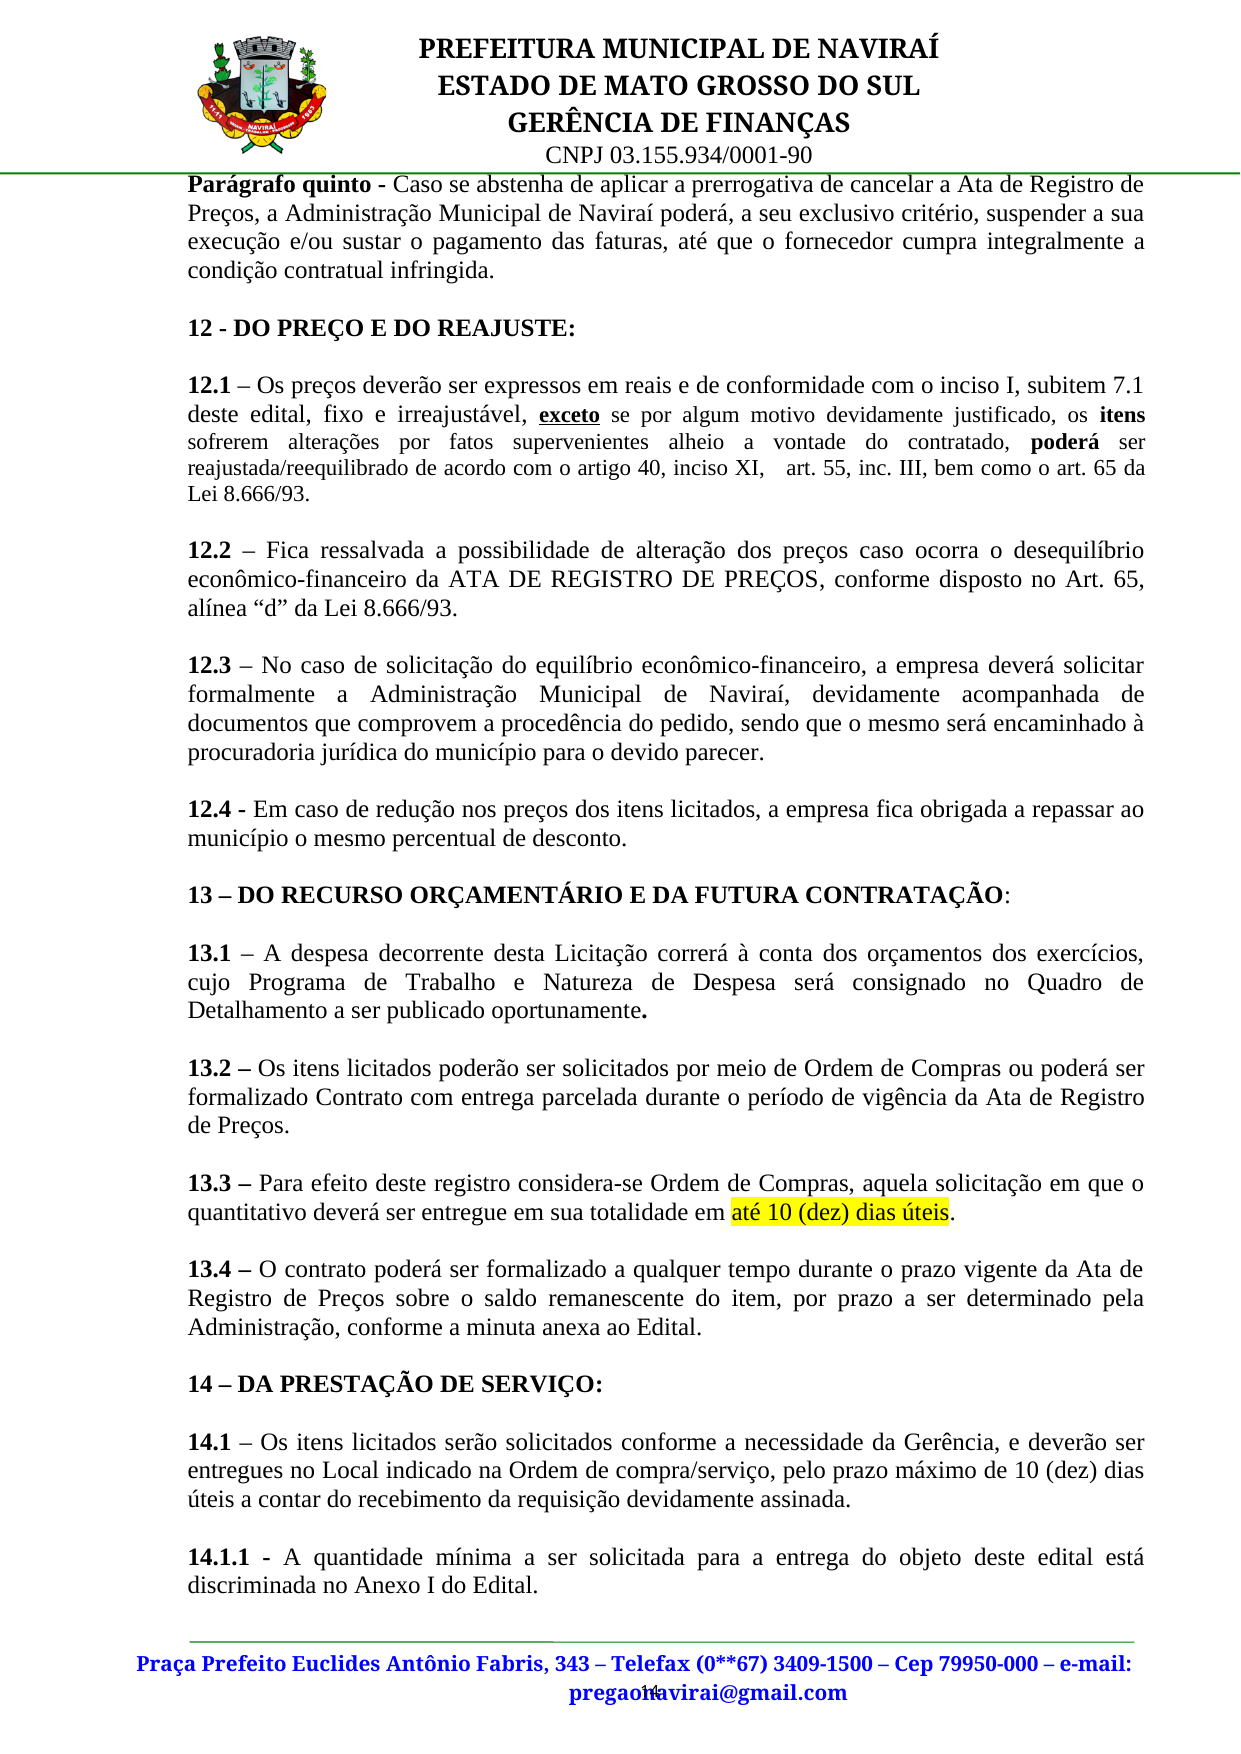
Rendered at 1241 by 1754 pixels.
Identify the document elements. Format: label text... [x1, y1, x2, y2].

picture [197, 36, 327, 154]
text 13.4 – O contrato poderá ser formalizado a qualquer tempo durante o prazo vigente da Ata de Registro de Preços sobre o saldo remanescente do item, por prazo a ser determinado pela Administração, conforme a minuta anexa ao Edital. [187, 1254, 1145, 1341]
text 14.1.1 - A quantidade mínima a ser solicitada para a entrega do objeto deste edital está discriminada no Anexo I do Edital. [187, 1542, 1145, 1599]
text 14 – DA PRESTAÇÃO DE SERVIÇO: [187, 1369, 1145, 1398]
text 13.3 – Para efeito deste registro considera-se Ordem de Compras, aquela solicitação em que o quantitativo deverá ser entregue em sua totalidade em até 10 (dez) dias úteis. [187, 1168, 1145, 1226]
text 12.3 – No caso de solicitação do equilíbrio econômico-financeiro, a empresa deverá solicitar formalmente a Administração Municipal de Naviraí, devidamente acompanhada de documentos que comprovem a procedência do pedido, sendo que o mesmo será encaminhado à procuradoria jurídica do município para o devido parecer. [187, 651, 1145, 766]
text Parágrafo quinto - Caso se abstenha de aplicar a prerrogativa de cancelar a Ata de Registro de Preços, a Administração Municipal de Naviraí poderá, a seu exclusivo critério, suspender a sua execução e/ou sustar o pagamento das faturas, até que o fornecedor cumpra integralmente a condição contratual infringida. [187, 169, 1145, 284]
text 13.1 – A despesa decorrente desta Licitação correrá à conta dos orçamentos dos exercícios, cujo Programa de Trabalho e Natureza de Despesa será consignado no Quadro de Detalhamento a ser publicado oportunamente. [187, 938, 1145, 1024]
text 14.1 – Os itens licitados serão solicitados conforme a necessidade da Gerência, e deverão ser entregues no Local indicado na Ordem de compra/serviço, pelo prazo máximo de 10 (dez) dias úteis a contar do recebimento da requisição devidamente assinada. [187, 1427, 1145, 1513]
text 12.2 – Fica ressalvada a possibilidade de alteração dos preços caso ocorra o desequilíbrio econômico-financeiro da Ata de registro de preços, conforme disposto no Art. 65, alínea “d” da Lei 8.666/93. [187, 536, 1145, 622]
text 13 – DO RECURSO ORÇAMENTÁRIO E DA FUTURA CONTRATAÇÃO: [187, 881, 1145, 909]
text 12.1 – Os preços deverão ser expressos em reais e de conformidade com o inciso I, subitem 7.1 deste edital, fixo e irreajustável, exceto se por algum motivo devidamente justificado, os itens sofrerem alterações por fatos supervenientes alheio a vontade do contratado, poderá ser reajustada/reequilibrado de acordo com o artigo 40, inciso XI, art. 55, inc. III, bem como o art. 65 da Lei 8.666/93. [187, 370, 1145, 507]
text 12 - DO PREÇO E DO REAJUSTE: [187, 313, 1145, 341]
text 13.2 – Os itens licitados poderão ser solicitados por meio de Ordem de Compras ou poderá ser formalizado Contrato com entrega parcelada durante o período de vigência da Ata de Registro de Preços. [187, 1053, 1145, 1139]
text 12.4 - Em caso de redução nos preços dos itens licitados, a empresa fica obrigada a repassar ao município o mesmo percentual de desconto. [187, 794, 1145, 852]
